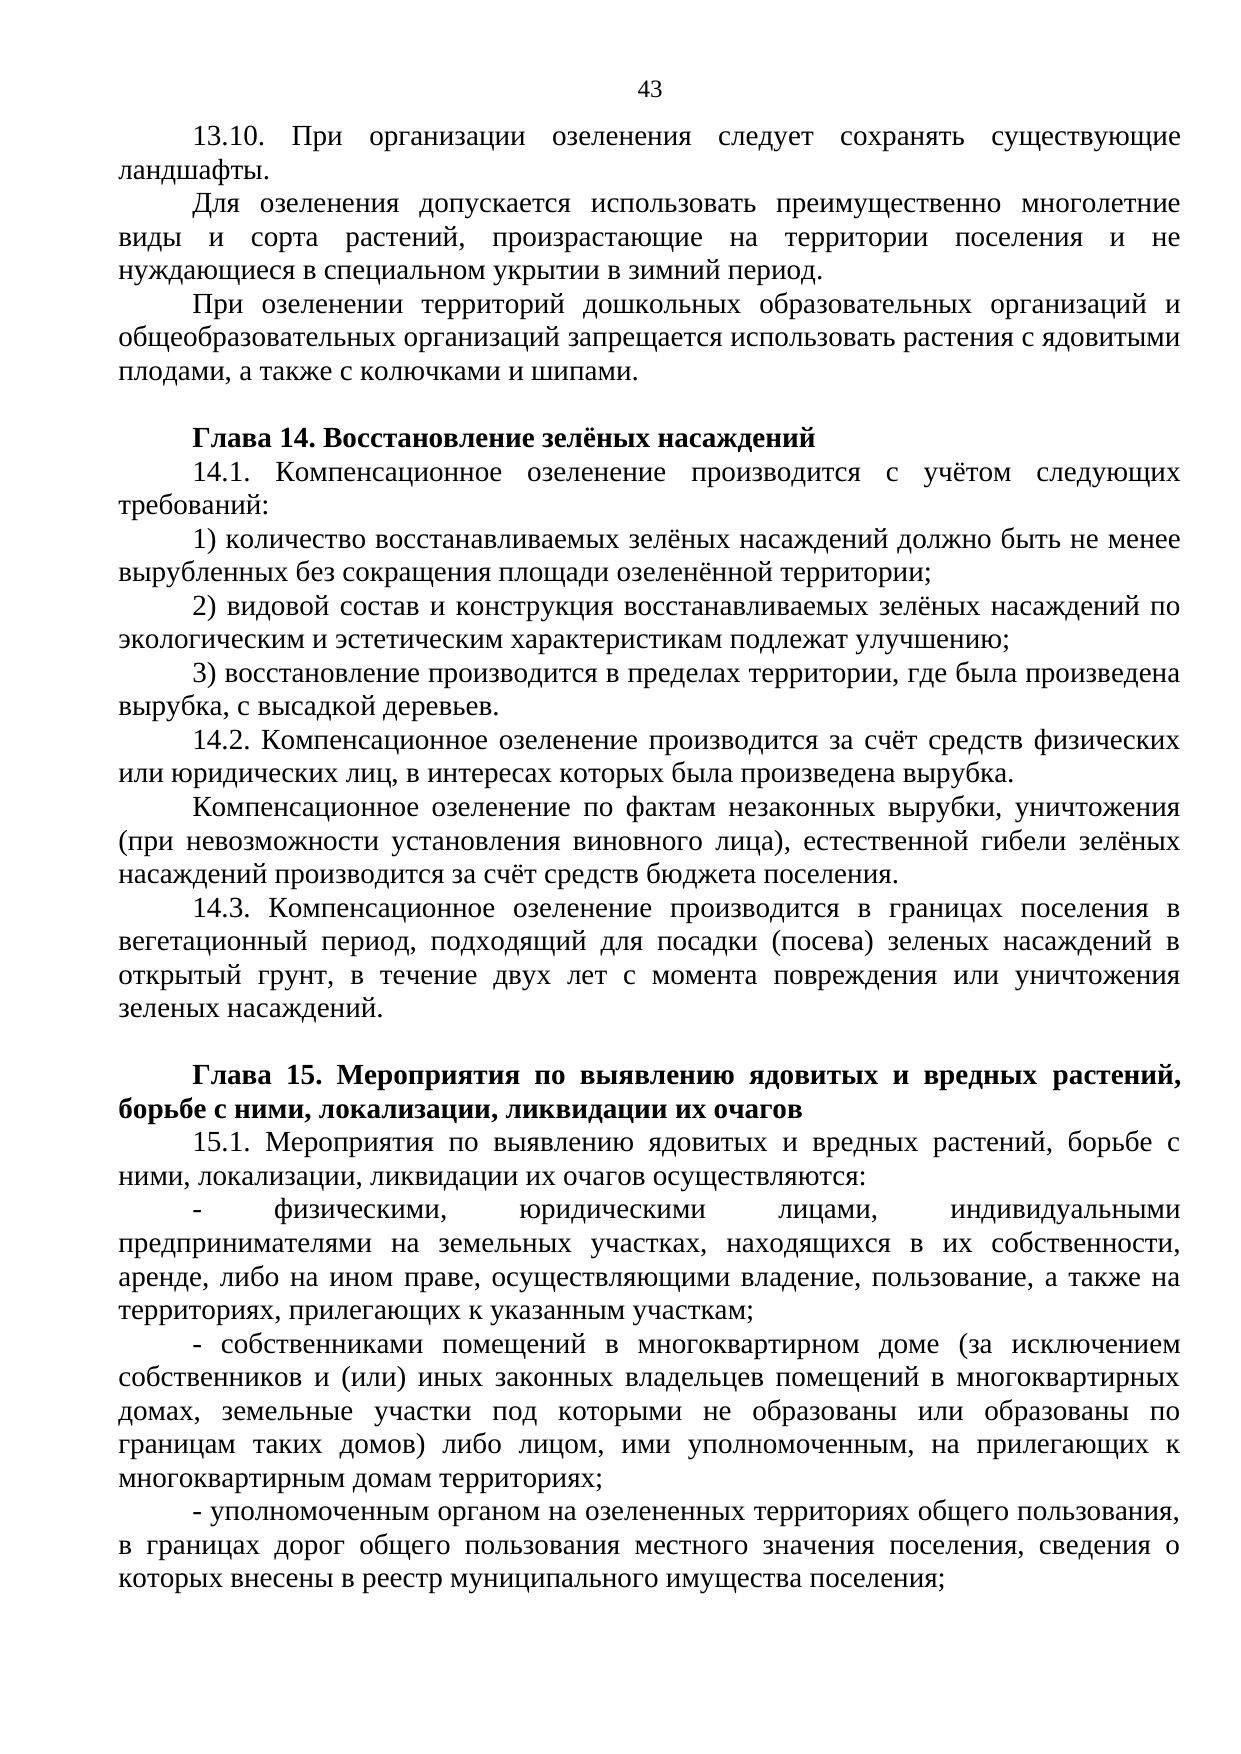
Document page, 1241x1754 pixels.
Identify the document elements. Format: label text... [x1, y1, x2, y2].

text 14.2. Компенсационное озеленение производится за счёт средств физических или юридических лиц, в интересах которых была произведена вырубка. [118, 722, 1181, 789]
text - собственниками помещений в многоквартирном доме (за исключением собственников и (или) иных законных владельцев помещений в многоквартирных домах, земельные участки под которыми не образованы или образованы по границам таких домов) либо лицом, ими уполномоченным, на прилегающих к многоквартирным домам территориях; [118, 1326, 1181, 1493]
text 15.1. Мероприятия по выявлению ядовитых и вредных растений, борьбе с ними, локализации, ликвидации их очагов осуществляются: [118, 1124, 1181, 1192]
text 3) восстановление производится в пределах территории, где была произведена вырубка, с высадкой деревьев. [118, 655, 1181, 722]
text Для озеленения допускается использовать преимущественно многолетние виды и сорта растений, произрастающие на территории поселения и не нуждающиеся в специальном укрытии в зимний период. [118, 185, 1181, 286]
text 14.3. Компенсационное озеленение производится в границах поселения в вегетационный период, подходящий для посадки (посева) зеленых насаждений в открытый грунт, в течение двух лет с момента повреждения или уничтожения зеленых насаждений. [118, 890, 1181, 1024]
text 13.10. При организации озеленения следует сохранять существующие ландшафты. [118, 118, 1181, 185]
text - уполномоченным органом на озелененных территориях общего пользования, в границах дорог общего пользования местного значения поселения, сведения о которых внесены в реестр муниципального имущества поселения; [118, 1493, 1181, 1594]
text При озеленении территорий дошкольных образовательных организаций и общеобразовательных организаций запрещается использовать растения с ядовитыми плодами, а также с колючками и шипами. [118, 286, 1181, 387]
subtitle Глава 14. Восстановление зелёных насаждений [118, 420, 1181, 454]
text 14.1. Компенсационное озеленение производится с учётом следующих требований: [118, 454, 1181, 521]
text Компенсационное озеленение по фактам незаконных вырубки, уничтожения (при невозможности установления виновного лица), естественной гибели зелёных насаждений производится за счёт средств бюджета поселения. [118, 789, 1181, 890]
text 1) количество восстанавливаемых зелёных насаждений должно быть не менее вырубленных без сокращения площади озеленённой территории; [118, 521, 1181, 588]
text 2) видовой состав и конструкция восстанавливаемых зелёных насаждений по экологическим и эстетическим характеристикам подлежат улучшению; [118, 588, 1181, 655]
text - физическими, юридическими лицами, индивидуальными предпринимателями на земельных участках, находящихся в их собственности, аренде, либо на ином праве, осуществляющими владение, пользование, а также на территориях, прилегающих к указанным участкам; [118, 1192, 1181, 1326]
subtitle Глава 15. Мероприятия по выявлению ядовитых и вредных растений, борьбе с ними, локализации, ликвидации их очагов [118, 1057, 1181, 1124]
